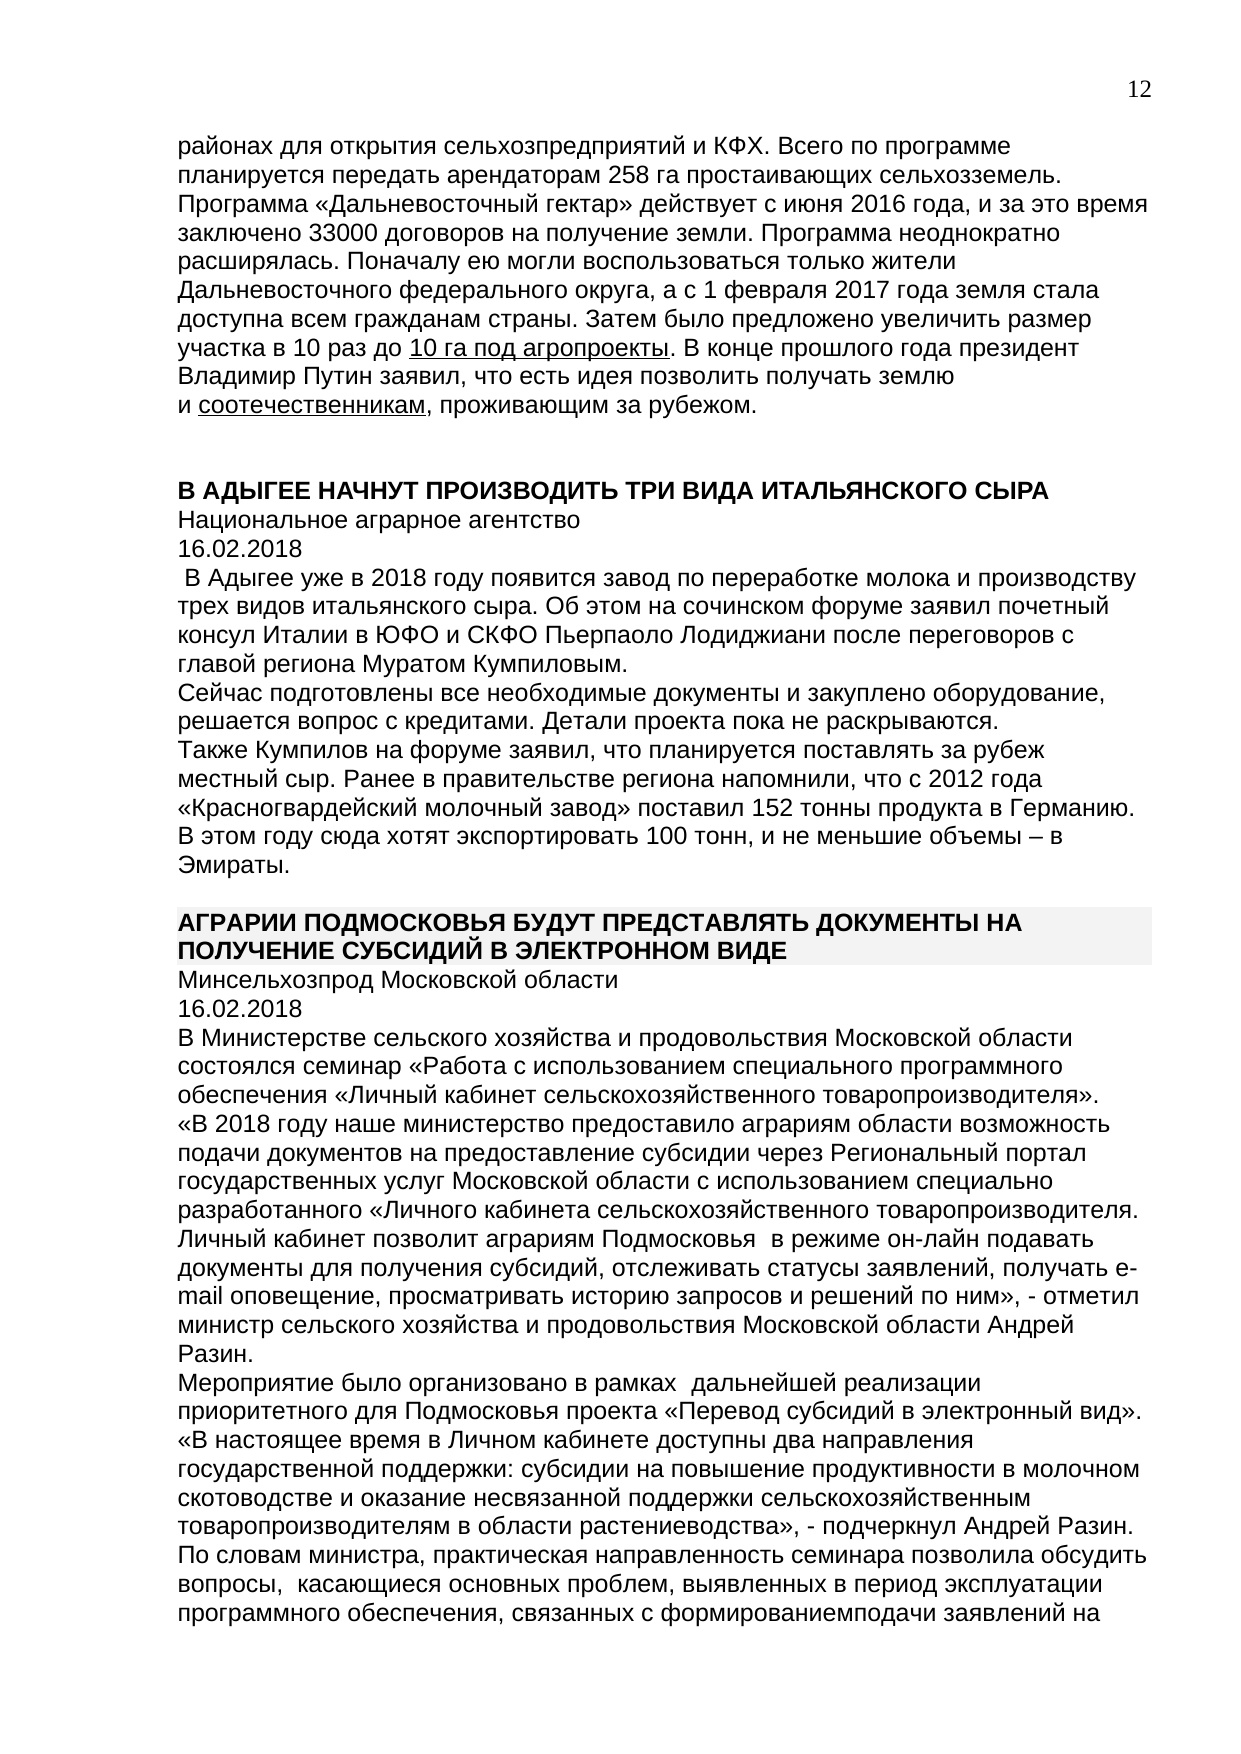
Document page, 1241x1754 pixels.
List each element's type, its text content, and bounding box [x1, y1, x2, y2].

text «В 2018 году наше министерство предоставило аграриям области возможность подачи документов на предоставление субсидии через Региональный портал государственных услуг Московской области с использованием специально разработанного «Личного кабинета сельскохозяйственного товаропроизводителя. Личный кабинет позволит аграриям Подмосковья в режиме он-лайн подавать документы для получения субсидий, отслеживать статусы заявлений, получать e-mail оповещение, просматривать историю запросов и решений по ним», - отметил министр сельского хозяйства и продовольствия Московской области Андрей Разин. [177, 1109, 1152, 1367]
text Национальное аграрное агентство [177, 505, 1152, 534]
text «В настоящее время в Личном кабинете доступны два направления государственной поддержки: субсидии на повышение продуктивности в молочном скотоводстве и оказание несвязанной поддержки сельскохозяйственным товаропроизводителям в области растениеводства», - подчеркнул Андрей Разин. [177, 1425, 1152, 1540]
text В Адыгее начнут производить три вида итальянского сыра [177, 476, 1152, 505]
text В Адыгее уже в 2018 году появится завод по переработке молока и производству трех видов итальянского сыра. Об этом на сочинском форуме заявил почетный консул Италии в ЮФО и СКФО Пьерпаоло Лодиджиани после переговоров с главой региона Муратом Кумпиловым. [177, 562, 1152, 677]
subtitle Аграрии Подмосковья будут представлять документы на получение субсидий в электронном виде [177, 907, 1152, 965]
text Мероприятие было организовано в рамках дальнейшей реализации приоритетного для Подмосковья проекта «Перевод субсидий в электронный вид». [177, 1367, 1152, 1425]
text Также Кумпилов на форуме заявил, что планируется поставлять за рубеж местный сыр. Ранее в правительстве региона напомнили, что с 2012 года «Красногвардейский молочный завод» поставил 152 тонны продукта в Германию. В этом году сюда хотят экспортировать 100 тонн, и не меньшие объемы – в Эмираты. [177, 735, 1152, 879]
text Минсельхозпрод Московской области [177, 965, 1152, 994]
text В Министерстве сельского хозяйства и продовольствия Московской области состоялся семинар «Работа с использованием специального программного обеспечения «Личный кабинет сельскохозяйственного товаропроизводителя». [177, 1022, 1152, 1109]
text 16.02.2018 [177, 534, 1152, 562]
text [177, 1540, 1152, 1626]
text 16.02.2018 [177, 994, 1152, 1022]
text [177, 131, 1152, 419]
text Сейчас подготовлены все необходимые документы и закуплено оборудование, решается вопрос с кредитами. Детали проекта пока не раскрываются. [177, 677, 1152, 735]
